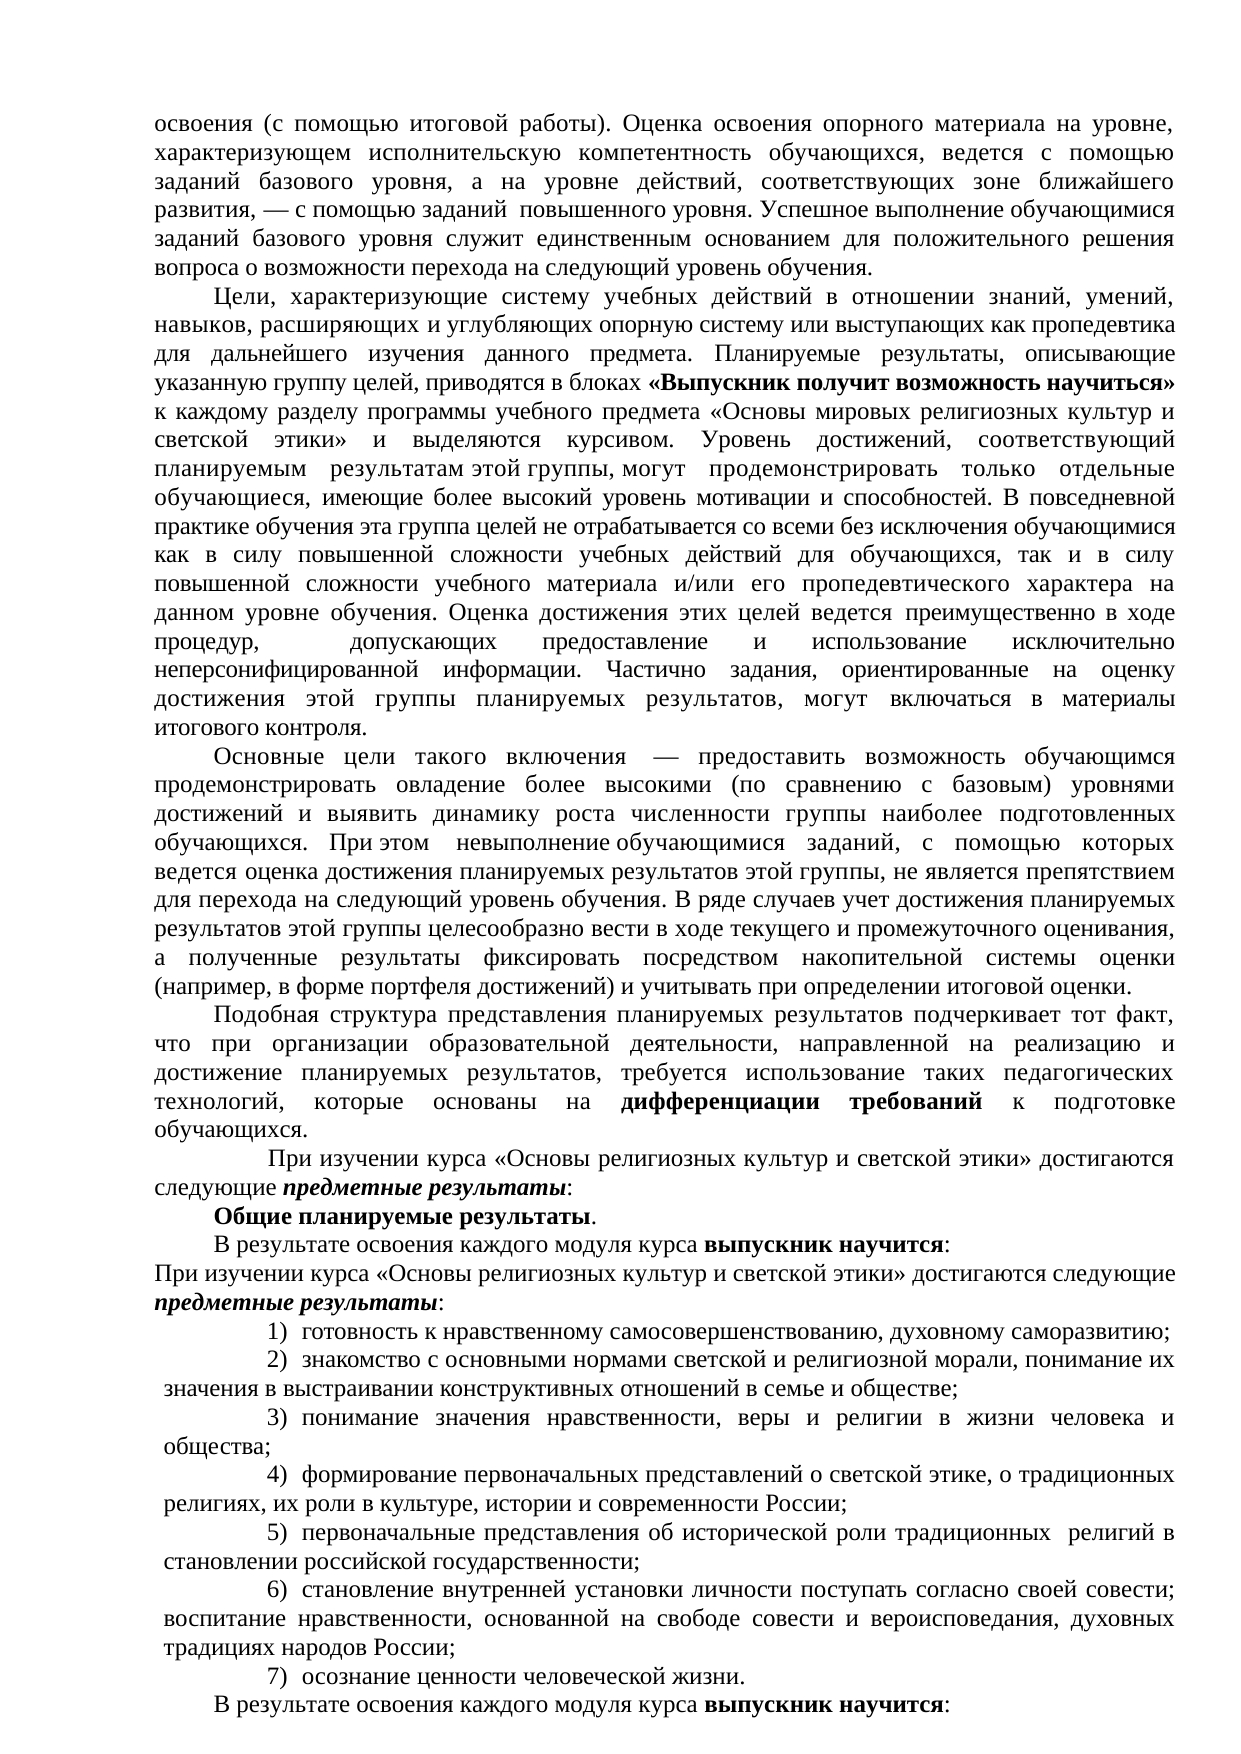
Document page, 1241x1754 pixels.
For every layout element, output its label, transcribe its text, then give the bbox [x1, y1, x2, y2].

list осознание ценности человеческой жизни. [163, 1661, 1176, 1689]
text Цели, характеризующие систему учебных действий в отношении знаний, умений, навыков, расширяющих и углубляющих опорную систему или выступающих как пропедевтика для дальнейшего изучения данного предмета. Планируемые результаты, описывающие указанную группу целей, приводятся в блоках «Выпускник получит возможность научиться» к каждому разделу программы учебного предмета «Основы мировых религиозных культур и светской этики» и выделяются курсивом. Уровень достижений, соответствующий планируемым результатам этой группы, могут продемонстрировать только отдельные обучающиеся, имеющие более высокий уровень мотивации и способностей. В повседневной практике обучения эта группа целей не отрабатывается со всеми без исключения обучающимися как в силу повышенной сложности учебных действий для обучающихся, так и в силу повышенной сложности учебного материала и/или его пропедевтического характера на данном уровне обучения. Оценка достижения этих целей ведется преимущественно в ходе процедур, допускающих предоставление и использование исключительно неперсонифицированной информации. Частично задания, ориентированные на оценку достижения этой группы планируемых результатов, могут включаться в материалы итогового контроля. [154, 281, 1176, 741]
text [154, 108, 1176, 281]
list готовность к нравственному самосовершенствованию, духовному саморазвитию; [163, 1316, 1176, 1344]
text В результате освоения каждого модуля курса выпускник научится: [184, 1689, 1176, 1718]
text Общие планируемые результаты. [154, 1201, 1176, 1229]
list первоначальные представления об исторической роли традиционных религий в становлении российской государственности; [163, 1517, 1176, 1574]
text Основные цели такого включения — предоставить возможность обучающимся продемонстрировать овладение более высокими (по сравнению с базовым) уровнями достижений и выявить динамику роста численности группы наиболее подготовленных обучающихся. При этом невыполнение обучающимися заданий, с помощью которых ведется оценка достижения планируемых результатов этой группы, не является препятствием для перехода на следующий уровень обучения. В ряде случаев учет достижения планируемых результатов этой группы целесообразно вести в ходе текущего и промежуточного оценивания, а полученные результаты фиксировать посредством накопительной системы оценки (например, в форме портфеля достижений) и учитывать при определении итоговой оценки. [154, 741, 1176, 999]
list формирование первоначальных представлений о светской этике, о традиционных религиях, их роли в культуре, истории и современности России; [163, 1459, 1176, 1517]
text При изучении курса «Основы религиозных культур и светской этики» достигаются следующие предметные результаты: [154, 1258, 1176, 1316]
text При изучении курса «Основы религиозных культур и светской этики» достигаются следующие предметные результаты: [154, 1143, 1176, 1201]
list знакомство с основными нормами светской и религиозной морали, понимание их значения в выстраивании конструктивных отношений в семье и обществе; [163, 1344, 1176, 1402]
list понимание значения нравственности, веры и религии в жизни человека и общества; [163, 1402, 1176, 1459]
text В результате освоения каждого модуля курса выпускник научится: [154, 1229, 1176, 1258]
text Подобная структура представления планируемых результатов подчеркивает тот факт, что при организации образовательной деятельности, направленной на реализацию и достижение планируемых результатов, требуется использование таких педагогических технологий, которые основаны на дифференциации требований к подготовке обучающихся. [154, 999, 1176, 1143]
list становление внутренней установки личности поступать согласно своей совести; воспитание нравственности, основанной на свободе совести и вероисповедания, духовных традициях народов России; [163, 1574, 1176, 1661]
